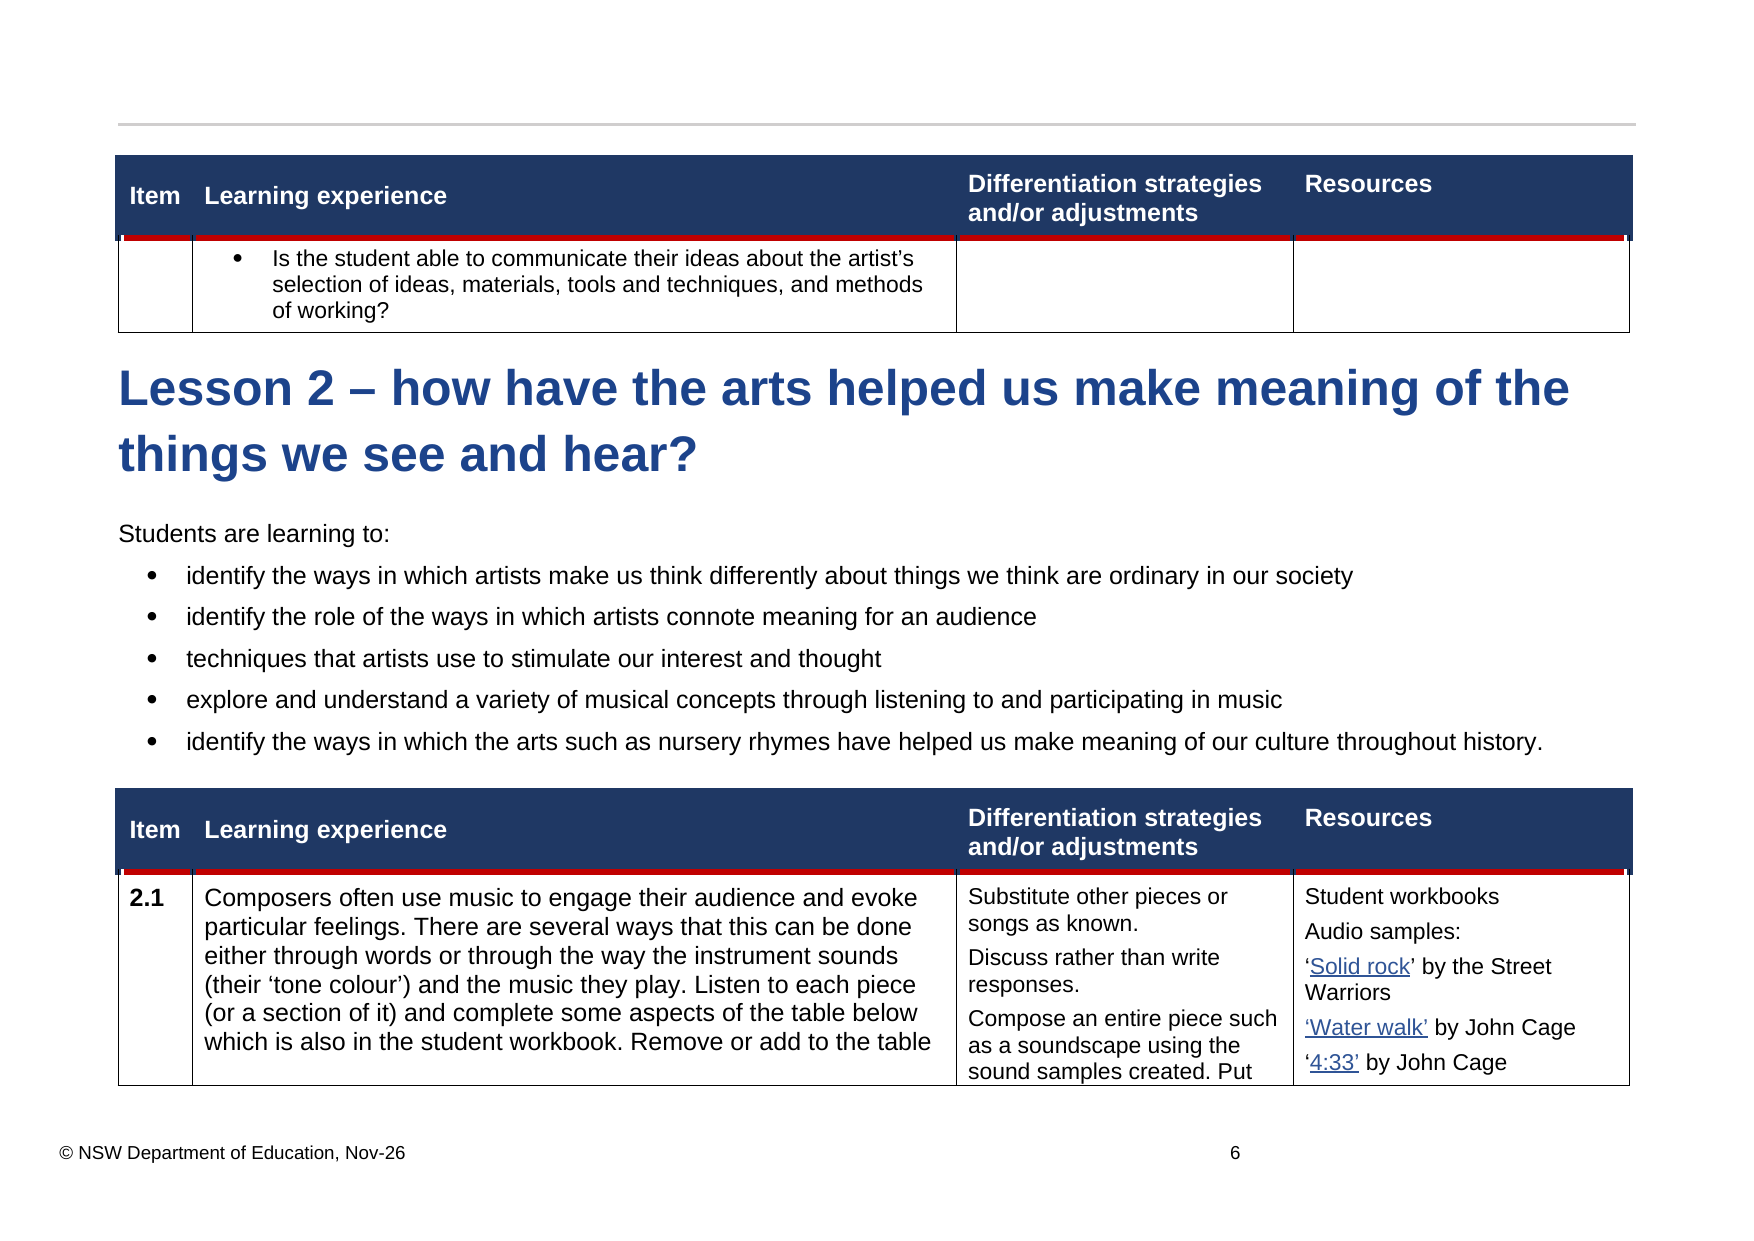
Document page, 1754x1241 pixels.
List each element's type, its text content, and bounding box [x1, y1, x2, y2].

list identify the role of the ways in which artists connote meaning for an audience [148, 602, 1636, 631]
table_header Learning experience [196, 161, 954, 235]
list identify the ways in which artists make us think differently about things we think are ordinary in our society [148, 561, 1636, 589]
text Students are learning to: [118, 519, 1636, 548]
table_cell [193, 875, 956, 1084]
list techniques that artists use to stimulate our interest and thought [148, 643, 1636, 672]
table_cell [193, 241, 956, 332]
table_cell [957, 241, 1293, 332]
table_header Item [121, 161, 190, 235]
table_cell 2.1 [119, 869, 192, 1084]
table_cell 1.3 [119, 235, 192, 332]
table_header Differentiation strategies and/or adjustments [960, 795, 1290, 869]
table_header Item [121, 795, 190, 869]
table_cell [1294, 235, 1629, 332]
list identify the ways in which the arts such as nursery rhymes have helped us make meaning of our culture throughout history. [148, 726, 1636, 755]
table_header Resources [1296, 161, 1627, 235]
list explore and understand a variety of musical concepts through listening to and participating in music [148, 685, 1636, 714]
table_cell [1294, 869, 1629, 1084]
table_header Differentiation strategies and/or adjustments [960, 161, 1290, 235]
subtitle Lesson 2 – how have the arts helped us make meaning of the things we see and hear? [118, 358, 1636, 482]
table_header Resources [1296, 795, 1627, 869]
table_header Learning experience [196, 795, 954, 869]
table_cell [957, 875, 1293, 1084]
